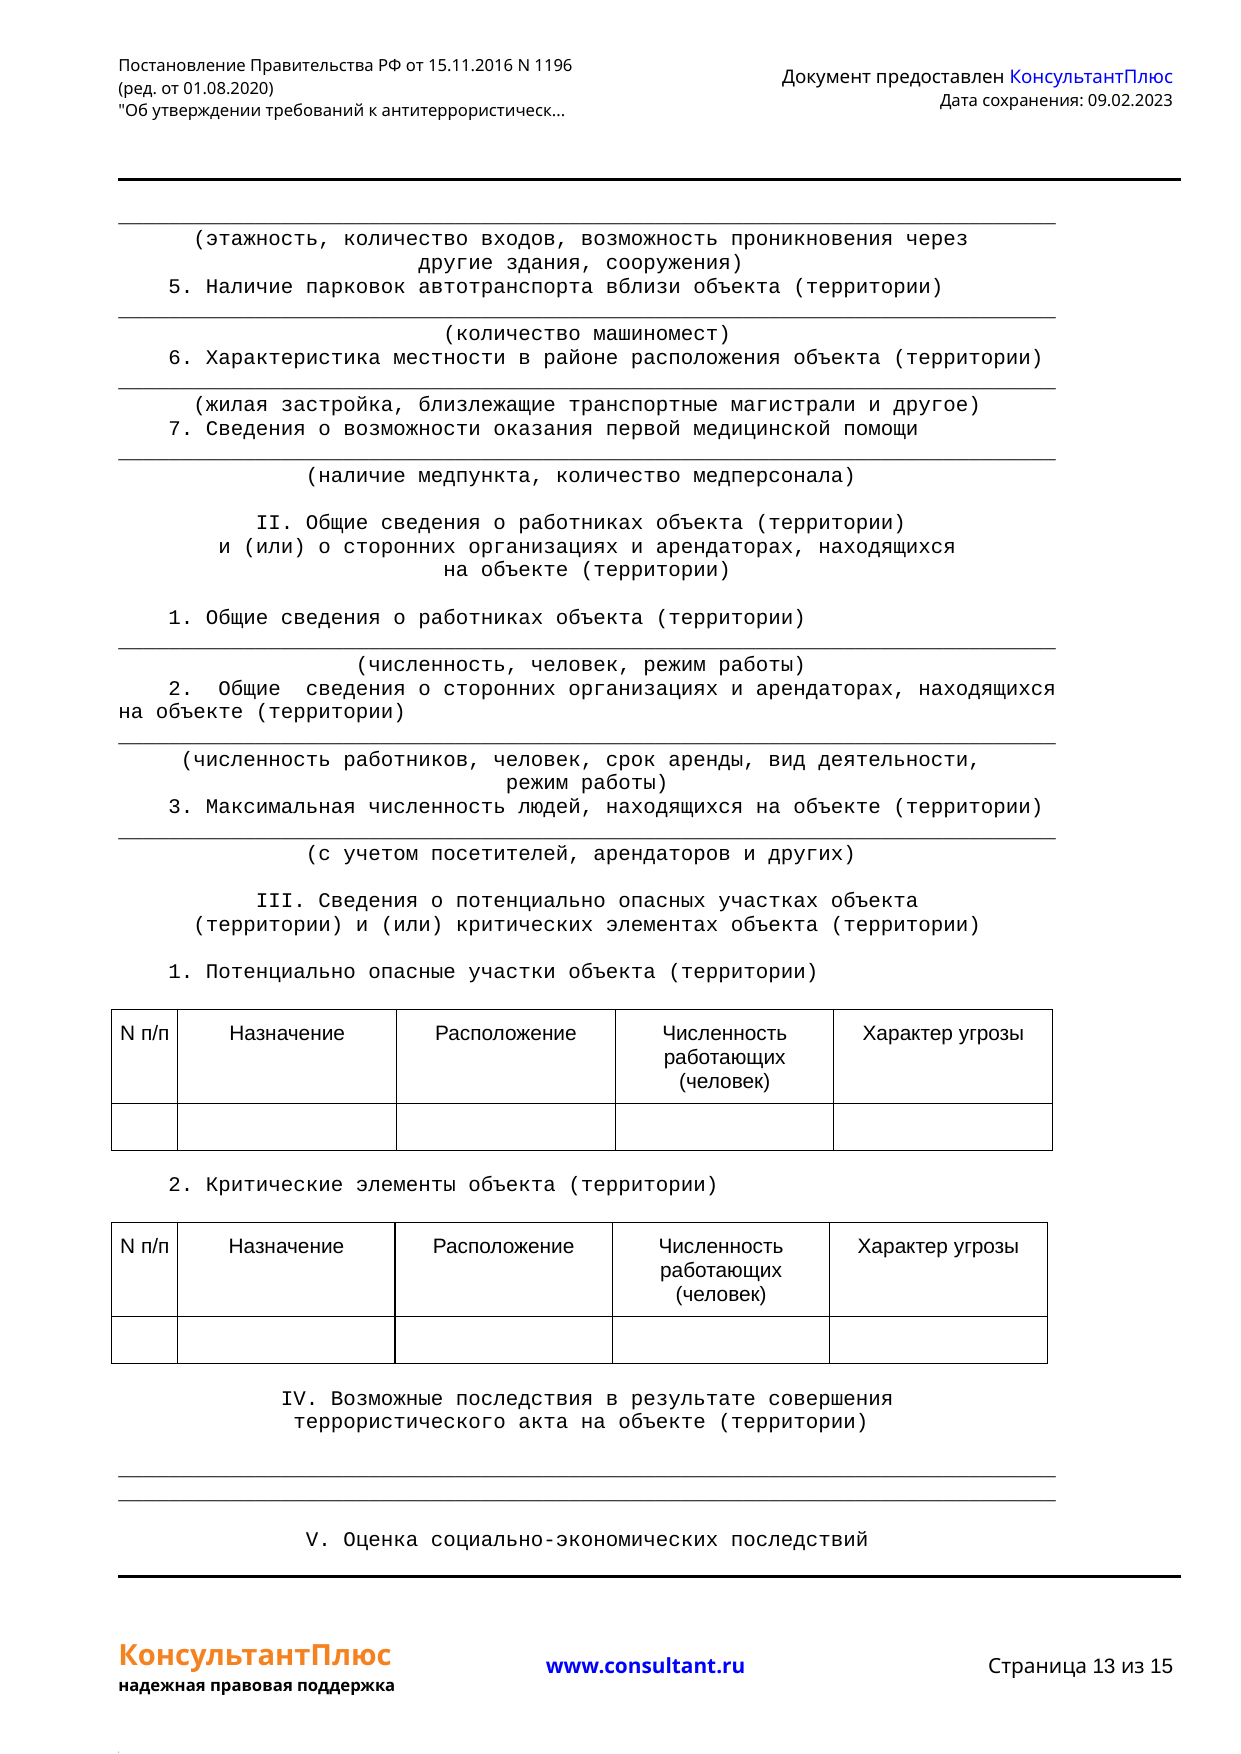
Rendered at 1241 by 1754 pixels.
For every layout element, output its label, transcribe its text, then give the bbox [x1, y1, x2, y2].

table_header Назначение [178, 1010, 396, 1103]
text V. Оценка социально-экономических последствий [118, 1529, 1181, 1553]
text 6. Характеристика местности в районе расположения объекта (территории) [118, 347, 1181, 370]
table_header Расположение [396, 1223, 612, 1316]
text режим работы) [118, 772, 1181, 796]
text ___________________________________________________________________________ [118, 1482, 1181, 1506]
text (территории) и (или) критических элементах объекта (территории) [118, 914, 1181, 938]
table_cell [396, 1317, 612, 1362]
text ___________________________________________________________________________ [118, 441, 1181, 465]
table_cell [112, 1317, 177, 1362]
text ___________________________________________________________________________ [118, 725, 1181, 749]
table_cell [616, 1104, 833, 1149]
text ___________________________________________________________________________ [118, 630, 1181, 654]
text (этажность, количество входов, возможность проникновения через [118, 228, 1181, 252]
table_header Численность работающих (человек) [613, 1223, 829, 1316]
text III. Сведения о потенциально опасных участках объекта [118, 891, 1181, 914]
table_header N п/п [112, 1223, 177, 1316]
text 5. Наличие парковок автотранспорта вблизи объекта (территории) [118, 276, 1181, 299]
text II. Общие сведения о работниках объекта (территории) [118, 512, 1181, 536]
text и (или) о сторонних организациях и арендаторах, находящихся [118, 536, 1181, 559]
text 2. Общие сведения о сторонних организациях и арендаторах, находящихся [118, 678, 1181, 701]
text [118, 205, 1181, 228]
text 2. Критические элементы объекта (территории) [118, 1174, 1181, 1198]
text ___________________________________________________________________________ [118, 819, 1181, 843]
table_header Характер угрозы [834, 1010, 1052, 1103]
table_header Назначение [178, 1223, 394, 1316]
table_cell [112, 1104, 177, 1149]
text (количество машиномест) [118, 323, 1181, 347]
table_header N п/п [112, 1010, 177, 1103]
table_header Численность работающих (человек) [616, 1010, 833, 1103]
text 1. Потенциально опасные участки объекта (территории) [118, 961, 1181, 985]
table_cell [830, 1317, 1047, 1362]
text IV. Возможные последствия в результате совершения [118, 1387, 1181, 1411]
text ___________________________________________________________________________ [118, 299, 1181, 323]
text (с учетом посетителей, арендаторов и других) [118, 843, 1181, 867]
text 1. Общие сведения о работниках объекта (территории) [118, 607, 1181, 630]
table_header Расположение [397, 1010, 615, 1103]
table_cell [397, 1104, 615, 1149]
table_cell [178, 1317, 394, 1362]
text 3. Максимальная численность людей, находящихся на объекте (территории) [118, 796, 1181, 819]
table_cell [178, 1104, 396, 1149]
text (численность работников, человек, срок аренды, вид деятельности, [118, 749, 1181, 772]
text 7. Сведения о возможности оказания первой медицинской помощи [118, 418, 1181, 441]
text на объекте (территории) [118, 559, 1181, 583]
text другие здания, сооружения) [118, 252, 1181, 276]
text террористического акта на объекте (территории) [118, 1411, 1181, 1435]
text (жилая застройка, близлежащие транспортные магистрали и другое) [118, 394, 1181, 418]
text на объекте (территории) [118, 701, 1181, 725]
table_cell [613, 1317, 829, 1362]
text ___________________________________________________________________________ [118, 370, 1181, 394]
text (численность, человек, режим работы) [118, 654, 1181, 678]
text (наличие медпункта, количество медперсонала) [118, 465, 1181, 488]
table_cell [834, 1104, 1052, 1149]
text ___________________________________________________________________________ [118, 1458, 1181, 1482]
table_header Характер угрозы [830, 1223, 1047, 1316]
